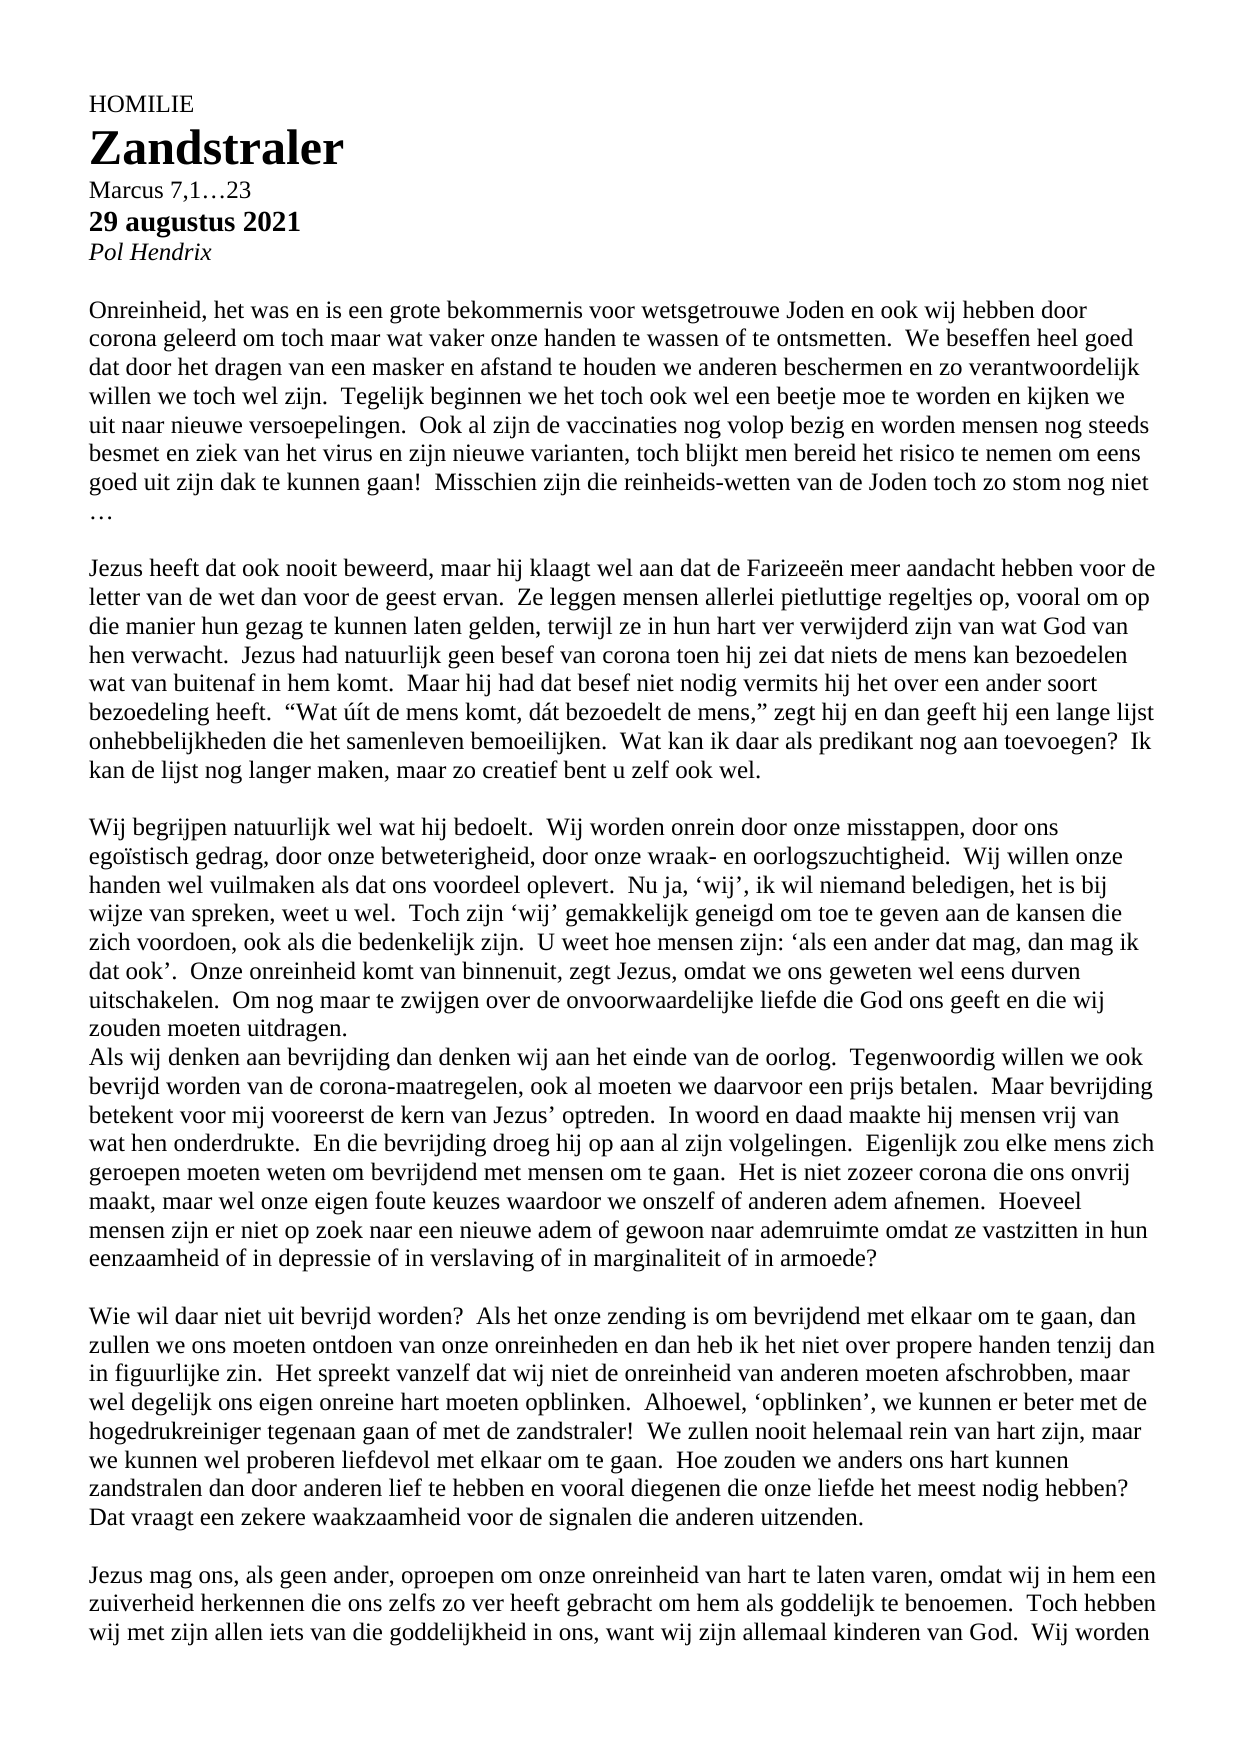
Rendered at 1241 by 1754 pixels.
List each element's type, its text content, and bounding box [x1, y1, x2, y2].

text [89, 1560, 1157, 1646]
text HOMILIE Zandstraler [89, 89, 1157, 175]
text Jezus heeft dat ook nooit beweerd, maar hij klaagt wel aan dat de Farizeeën meer aandacht hebben voor de letter van de wet dan voor de geest ervan. Ze leggen mensen allerlei pietluttige regeltjes op, vooral om op die manier hun gezag te kunnen laten gelden, terwijl ze in hun hart ver verwijderd zijn van wat God van hen verwacht. Jezus had natuurlijk geen besef van corona toen hij zei dat niets de mens kan bezoedelen wat van buitenaf in hem komt. Maar hij had dat besef niet nodig vermits hij het over een ander soort bezoedeling heeft. “Wat úít de mens komt, dát bezoedelt de mens,” zegt hij en dan geeft hij een lange lijst onhebbelijkheden die het samenleven bemoeilijken. Wat kan ik daar als predikant nog aan toevoegen? Ik kan de lijst nog langer maken, maar zo creatief bent u zelf ook wel. [89, 553, 1157, 783]
text 29 augustus 2021 [89, 204, 1157, 237]
text Wie wil daar niet uit bevrijd worden? Als het onze zending is om bevrijdend met elkaar om te gaan, dan zullen we ons moeten ontdoen van onze onreinheden en dan heb ik het niet over propere handen tenzij dan in figuurlijke zin. Het spreekt vanzelf dat wij niet de onreinheid van anderen moeten afschrobben, maar wel degelijk ons eigen onreine hart moeten opblinken. Alhoewel, ‘opblinken’, we kunnen er beter met de hogedrukreiniger tegenaan gaan of met de zandstraler! We zullen nooit helemaal rein van hart zijn, maar we kunnen wel proberen liefdevol met elkaar om te gaan. Hoe zouden we anders ons hart kunnen zandstralen dan door anderen lief te hebben en vooral diegenen die onze liefde het meest nodig hebben? Dat vraagt een zekere waakzaamheid voor de signalen die anderen uitzenden. [89, 1301, 1157, 1531]
text Marcus 7,1…23 [89, 175, 1157, 204]
text Wij begrijpen natuurlijk wel wat hij bedoelt. Wij worden onrein door onze misstappen, door ons egoïstisch gedrag, door onze betweterigheid, door onze wraak- en oorlogszuchtigheid. Wij willen onze handen wel vuilmaken als dat ons voordeel oplevert. Nu ja, ‘wij’, ik wil niemand beledigen, het is bij wijze van spreken, weet u wel. Toch zijn ‘wij’ gemakkelijk geneigd om toe te geven aan de kansen die zich voordoen, ook als die bedenkelijk zijn. U weet hoe mensen zijn: ‘als een ander dat mag, dan mag ik dat ook’. Onze onreinheid komt van binnenuit, zegt Jezus, omdat we ons geweten wel eens durven uitschakelen. Om nog maar te zwijgen over de onvoorwaardelijke liefde die God ons geeft en die wij zouden moeten uitdragen. [89, 812, 1157, 1042]
text Pol Hendrix [89, 237, 1157, 266]
text Onreinheid, het was en is een grote bekommernis voor wetsgetrouwe Joden en ook wij hebben door corona geleerd om toch maar wat vaker onze handen te wassen of te ontsmetten. We beseffen heel goed dat door het dragen van een masker en afstand te houden we anderen beschermen en zo verantwoordelijk willen we toch wel zijn. Tegelijk beginnen we het toch ook wel een beetje moe te worden en kijken we uit naar nieuwe versoepelingen. Ook al zijn de vaccinaties nog volop bezig en worden mensen nog steeds besmet en ziek van het virus en zijn nieuwe varianten, toch blijkt men bereid het risico te nemen om eens goed uit zijn dak te kunnen gaan! Misschien zijn die reinheids-wetten van de Joden toch zo stom nog niet … [89, 295, 1157, 525]
text Als wij denken aan bevrijding dan denken wij aan het einde van de oorlog. Tegenwoordig willen we ook bevrijd worden van de corona-maatregelen, ook al moeten we daarvoor een prijs betalen. Maar bevrijding betekent voor mij vooreerst de kern van Jezus’ optreden. In woord en daad maakte hij mensen vrij van wat hen onderdrukte. En die bevrijding droeg hij op aan al zijn volgelingen. Eigenlijk zou elke mens zich geroepen moeten weten om bevrijdend met mensen om te gaan. Het is niet zozeer corona die ons onvrij maakt, maar wel onze eigen foute keuzes waardoor we onszelf of anderen adem afnemen. Hoeveel mensen zijn er niet op zoek naar een nieuwe adem of gewoon naar ademruimte omdat ze vastzitten in hun eenzaamheid of in depressie of in verslaving of in marginaliteit of in armoede? [89, 1042, 1157, 1272]
